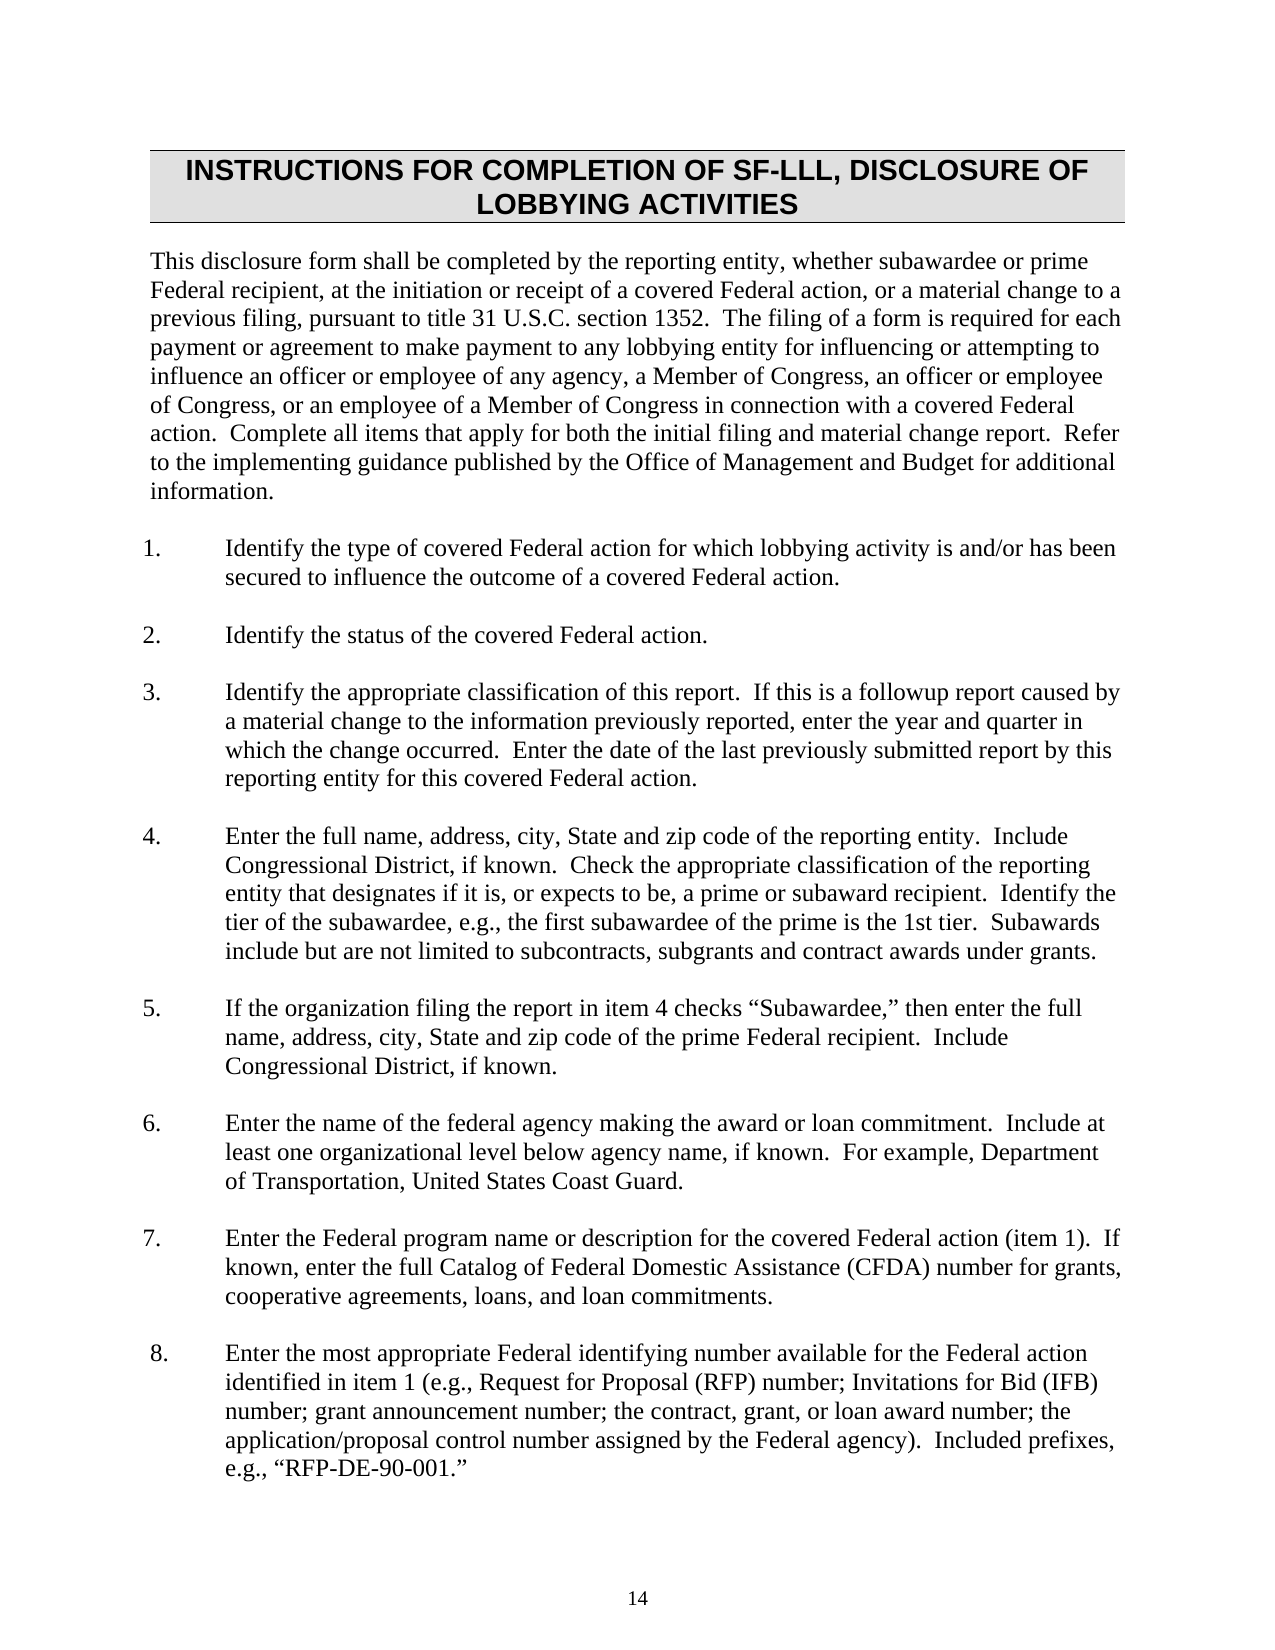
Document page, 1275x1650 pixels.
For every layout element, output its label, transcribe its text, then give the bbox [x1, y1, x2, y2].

subtitle INSTRUCTIONS FOR COMPLETION OF SF-LLL, DISCLOSURE OF LOBBYING ACTIVITIES [150, 151, 1125, 222]
text 3. Identify the appropriate classification of this report. If this is a followup report caused by a material change to the information previously reported, enter the year and quarter in which the change occurred. Enter the date of the last previously submitted report by this reporting entity for this covered Federal action. [142, 677, 1125, 792]
text 4. Enter the full name, address, city, State and zip code of the reporting entity. Include Congressional District, if known. Check the appropriate classification of the reporting entity that designates if it is, or expects to be, a prime or subaward recipient. Identify the tier of the subawardee, e.g., the first subawardee of the prime is the 1st tier. Subawards include but are not limited to subcontracts, subgrants and contract awards under grants. [142, 821, 1125, 965]
text 5. If the organization filing the report in item 4 checks “Subawardee,” then enter the full name, address, city, State and zip code of the prime Federal recipient. Include Congressional District, if known. [142, 993, 1125, 1080]
text 2. Identify the status of the covered Federal action. [142, 620, 1125, 648]
text 6. Enter the name of the federal agency making the award or loan commitment. Include at least one organizational level below agency name, if known. For example, Department of Transportation, United States Coast Guard. [142, 1108, 1125, 1195]
text 8. Enter the most appropriate Federal identifying number available for the Federal action identified in item 1 (e.g., Request for Proposal (RFP) number; Invitations for Bid (IFB) number; grant announcement number; the contract, grant, or loan award number; the application/proposal control number assigned by the Federal agency). Included prefixes, e.g., “RFP-DE-90-001.” [150, 1338, 1125, 1482]
text 7. Enter the Federal program name or description for the covered Federal action (item 1). If known, enter the full Catalog of Federal Domestic Assistance (CFDA) number for grants, cooperative agreements, loans, and loan commitments. [142, 1223, 1125, 1310]
text 1. Identify the type of covered Federal action for which lobbying activity is and/or has been secured to influence the outcome of a covered Federal action. [142, 533, 1125, 591]
text This disclosure form shall be completed by the reporting entity, whether subawardee or prime Federal recipient, at the initiation or receipt of a covered Federal action, or a material change to a previous filing, pursuant to title 31 U.S.C. section 1352. The filing of a form is required for each payment or agreement to make payment to any lobbying entity for influencing or attempting to influence an officer or employee of any agency, a Member of Congress, an officer or employee of Congress, or an employee of a Member of Congress in connection with a covered Federal action. Complete all items that apply for both the initial filing and material change report. Refer to the implementing guidance published by the Office of Management and Budget for additional information. [150, 246, 1125, 505]
